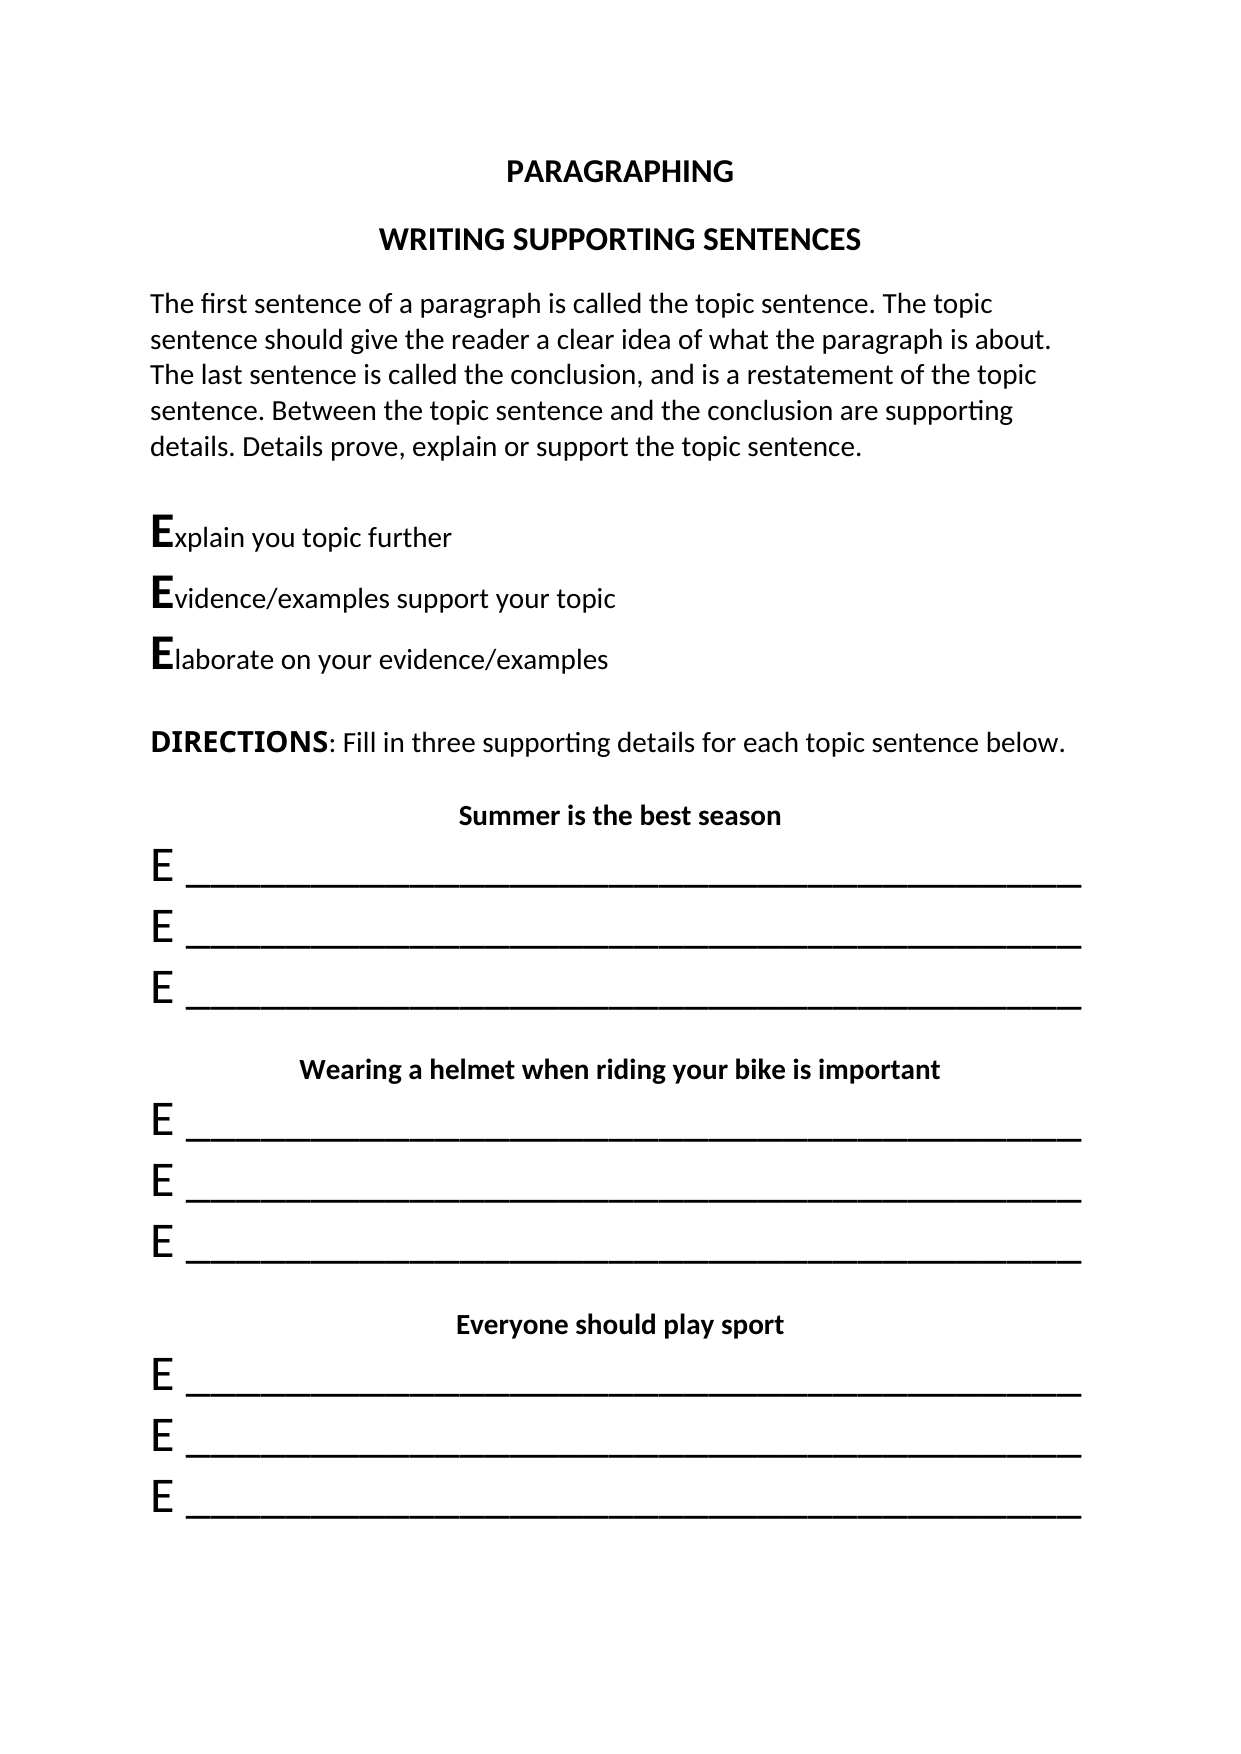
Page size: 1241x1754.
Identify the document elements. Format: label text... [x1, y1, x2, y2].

text Everyone should play sport [150, 1306, 1090, 1341]
text Explain you topic further [150, 499, 1090, 560]
text The first sentence of a paragraph is called the topic sentence. The topic sentence should give the reader a clear idea of what the paragraph is about. The last sentence is called the conclusion, and is a restatement of the topic sentence. Between the topic sentence and the conclusion are supporting details. Details prove, explain or support the topic sentence. [150, 285, 1090, 463]
text E ____________________________________ [150, 955, 1090, 1016]
text Wearing a helmet when riding your bike is important [150, 1051, 1090, 1087]
text E ____________________________________ [150, 1341, 1090, 1402]
text DIRECTIONS: Fill in three supporting details for each topic sentence below. [150, 722, 1090, 761]
text WRITING SUPPORTING SENTENCES [150, 218, 1090, 258]
text E ____________________________________ [150, 1402, 1090, 1463]
text Evidence/examples support your topic [150, 560, 1090, 621]
text E ____________________________________ [150, 1148, 1090, 1209]
text PARAGRAPHING [150, 150, 1090, 191]
text E ____________________________________ [150, 833, 1090, 894]
text Summer is the best season [150, 797, 1090, 833]
text E ____________________________________ [150, 1209, 1090, 1270]
text E ____________________________________ [150, 894, 1090, 955]
text Elaborate on your evidence/examples [150, 621, 1090, 682]
text E ____________________________________ [150, 1087, 1090, 1148]
text E ____________________________________ [150, 1463, 1090, 1524]
